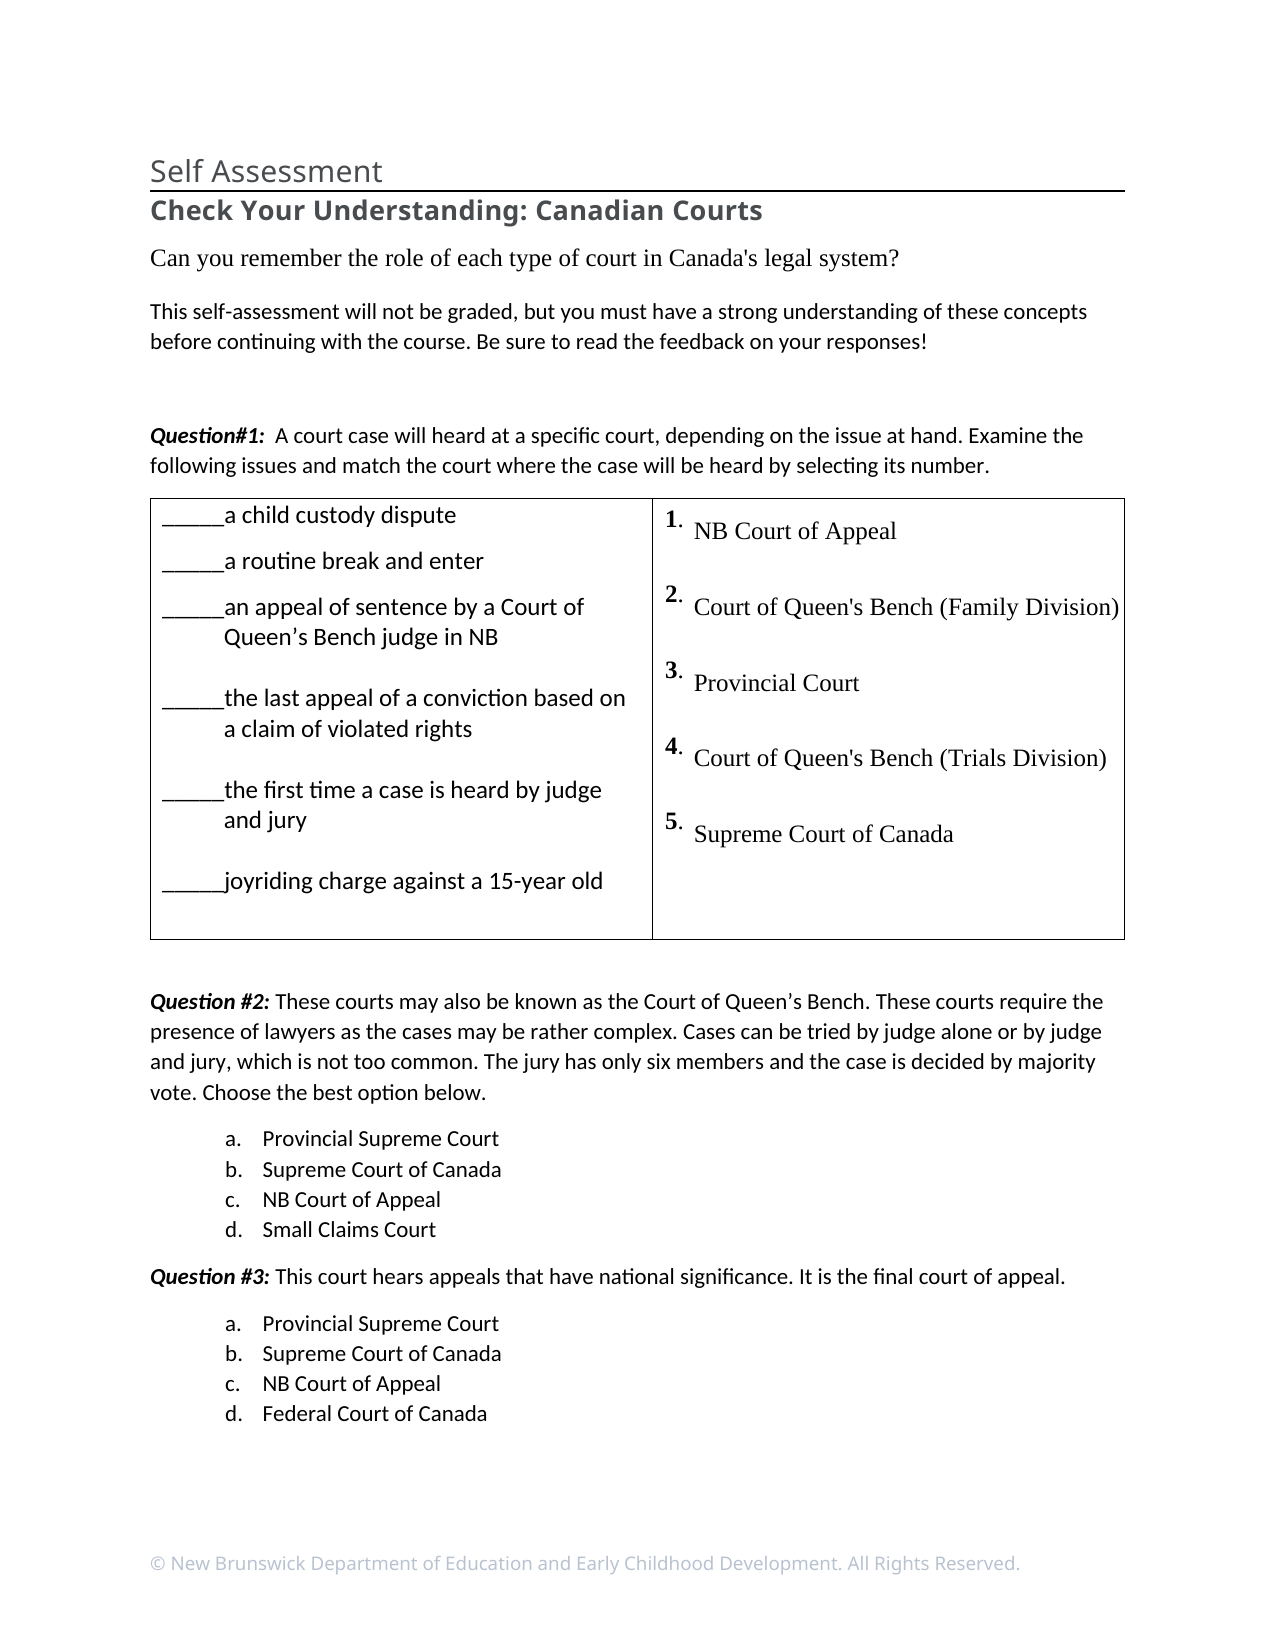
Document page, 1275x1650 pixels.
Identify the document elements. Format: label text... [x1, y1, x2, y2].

list Provincial Supreme Court [225, 1124, 1125, 1153]
list Provincial Supreme Court [225, 1309, 1125, 1337]
list Federal Court of Canada [225, 1399, 1125, 1428]
list NB Court of Appeal [225, 1369, 1125, 1397]
text Can you remember the role of each type of court in Canada's legal system? [150, 243, 1125, 272]
list Supreme Court of Canada [225, 1155, 1125, 1183]
text Question#1: A court case will heard at a specific court, depending on the issue at hand. Examine the following issues and match the court where the case will be heard by selecting its number. [150, 421, 1125, 479]
list NB Court of Appeal [225, 1185, 1125, 1213]
table_header _____a child custody dispute _____a routine break and enter _____an appeal of sentence by a Court of Queen’s Bench judge in NB _____the last appeal of a conviction based on a claim of violated rights _____the first time a case is heard by judge and jury _____joyriding charge against a 15-year old [151, 499, 652, 939]
subtitle Check Your Understanding: Canadian Courts [150, 192, 1116, 228]
list Supreme Court of Canada [225, 1339, 1125, 1367]
text Question #2: These courts may also be known as the Court of Queen’s Bench. These courts require the presence of lawyers as the cases may be rather complex. Cases can be tried by judge alone or by judge and jury, which is not too common. The jury has only six members and the case is decided by majority vote. Choose the best option below. [150, 987, 1125, 1106]
text This self-assessment will not be graded, but you must have a strong understanding of these concepts before continuing with the course. Be sure to read the feedback on your responses! [150, 297, 1125, 355]
list Small Claims Court [225, 1215, 1125, 1243]
table_header [653, 499, 1124, 939]
subtitle Self Assessment [150, 150, 1125, 190]
text Question #3: This court hears appeals that have national significance. It is the final court of appeal. [150, 1262, 1125, 1290]
